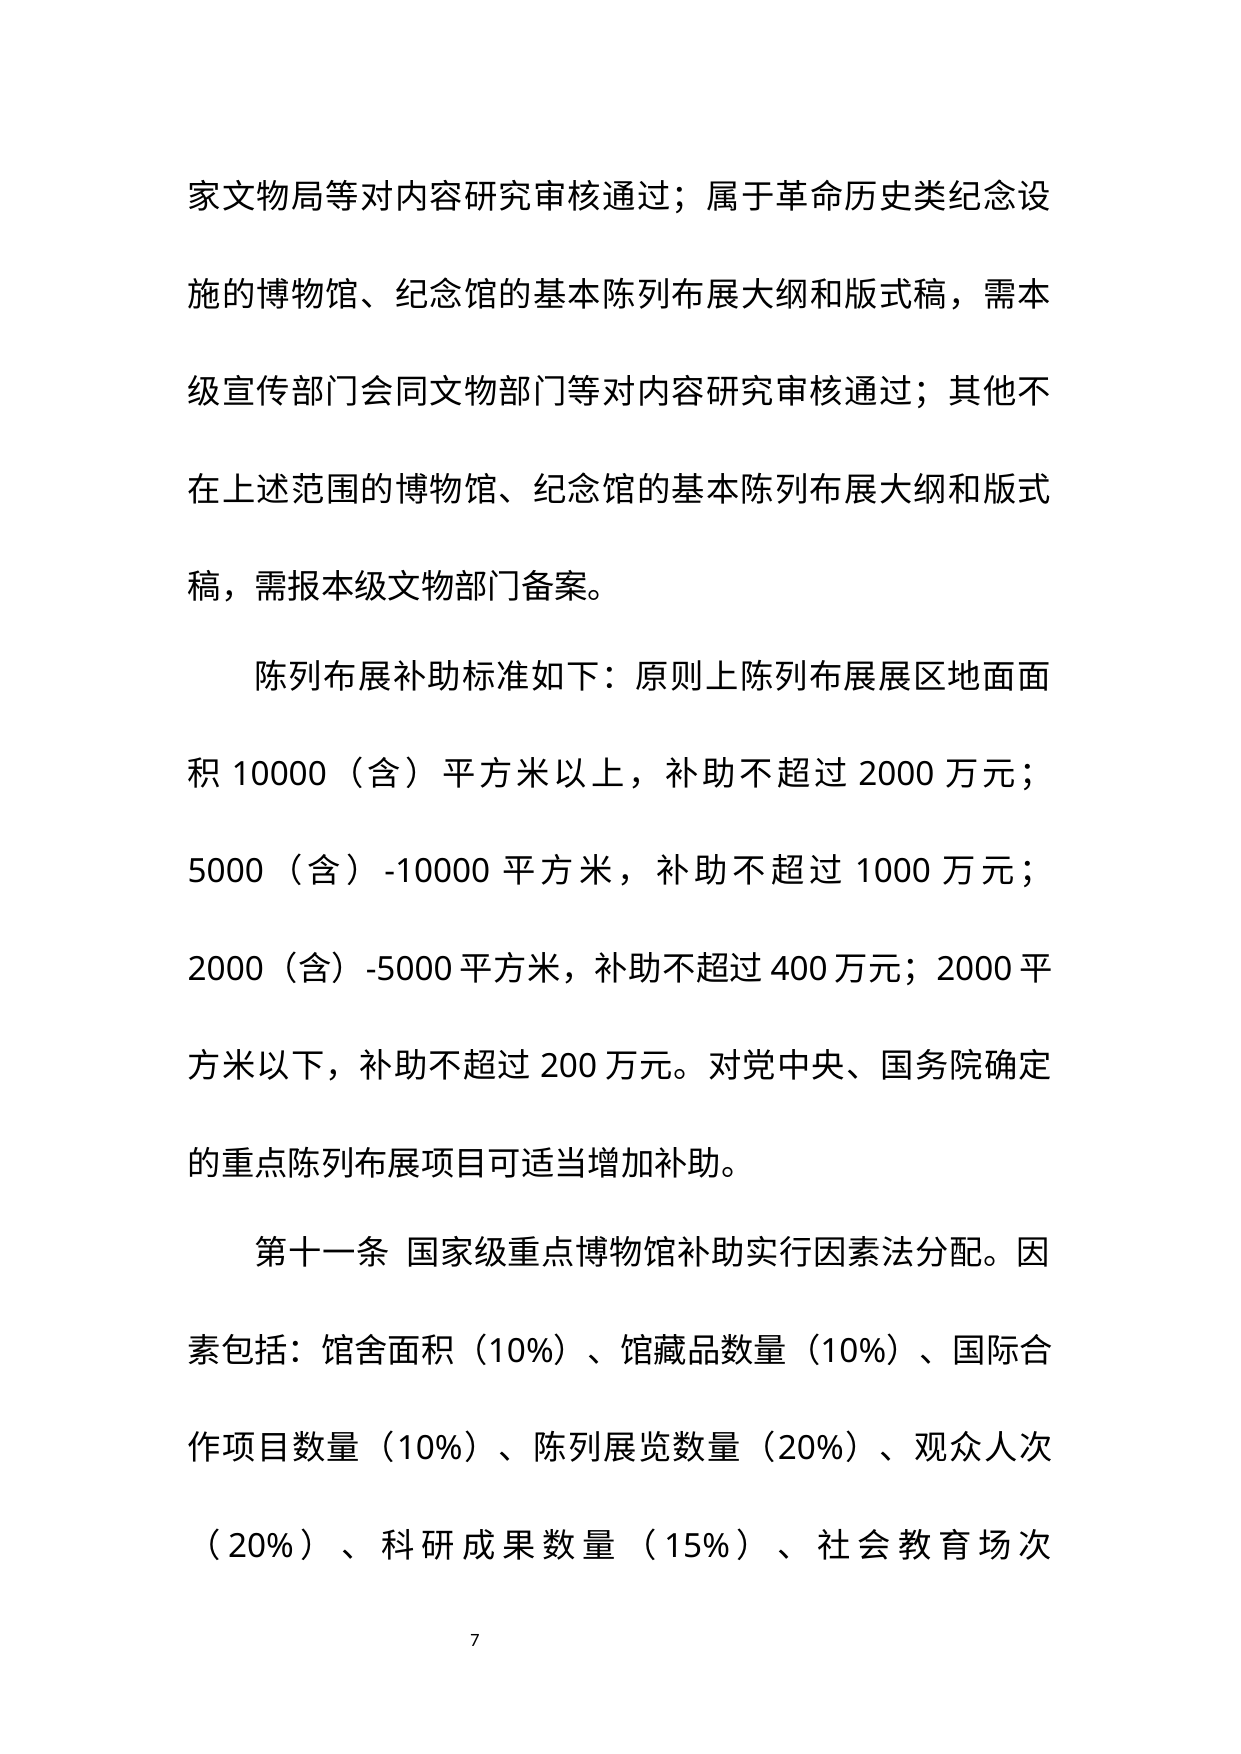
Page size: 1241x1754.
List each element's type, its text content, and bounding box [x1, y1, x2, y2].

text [187, 1218, 1053, 1575]
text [187, 162, 1053, 617]
text 陈列布展补助标准如下：原则上陈列布展展区地面面积10000（含）平方米以上，补助不超过2000万元；5000（含）-10000平方米，补助不超过1000万元；2000（含）-5000平方米，补助不超过400万元；2000平方米以下，补助不超过200万元。对党中央、国务院确定的重点陈列布展项目可适当增加补助。 [187, 641, 1053, 1193]
